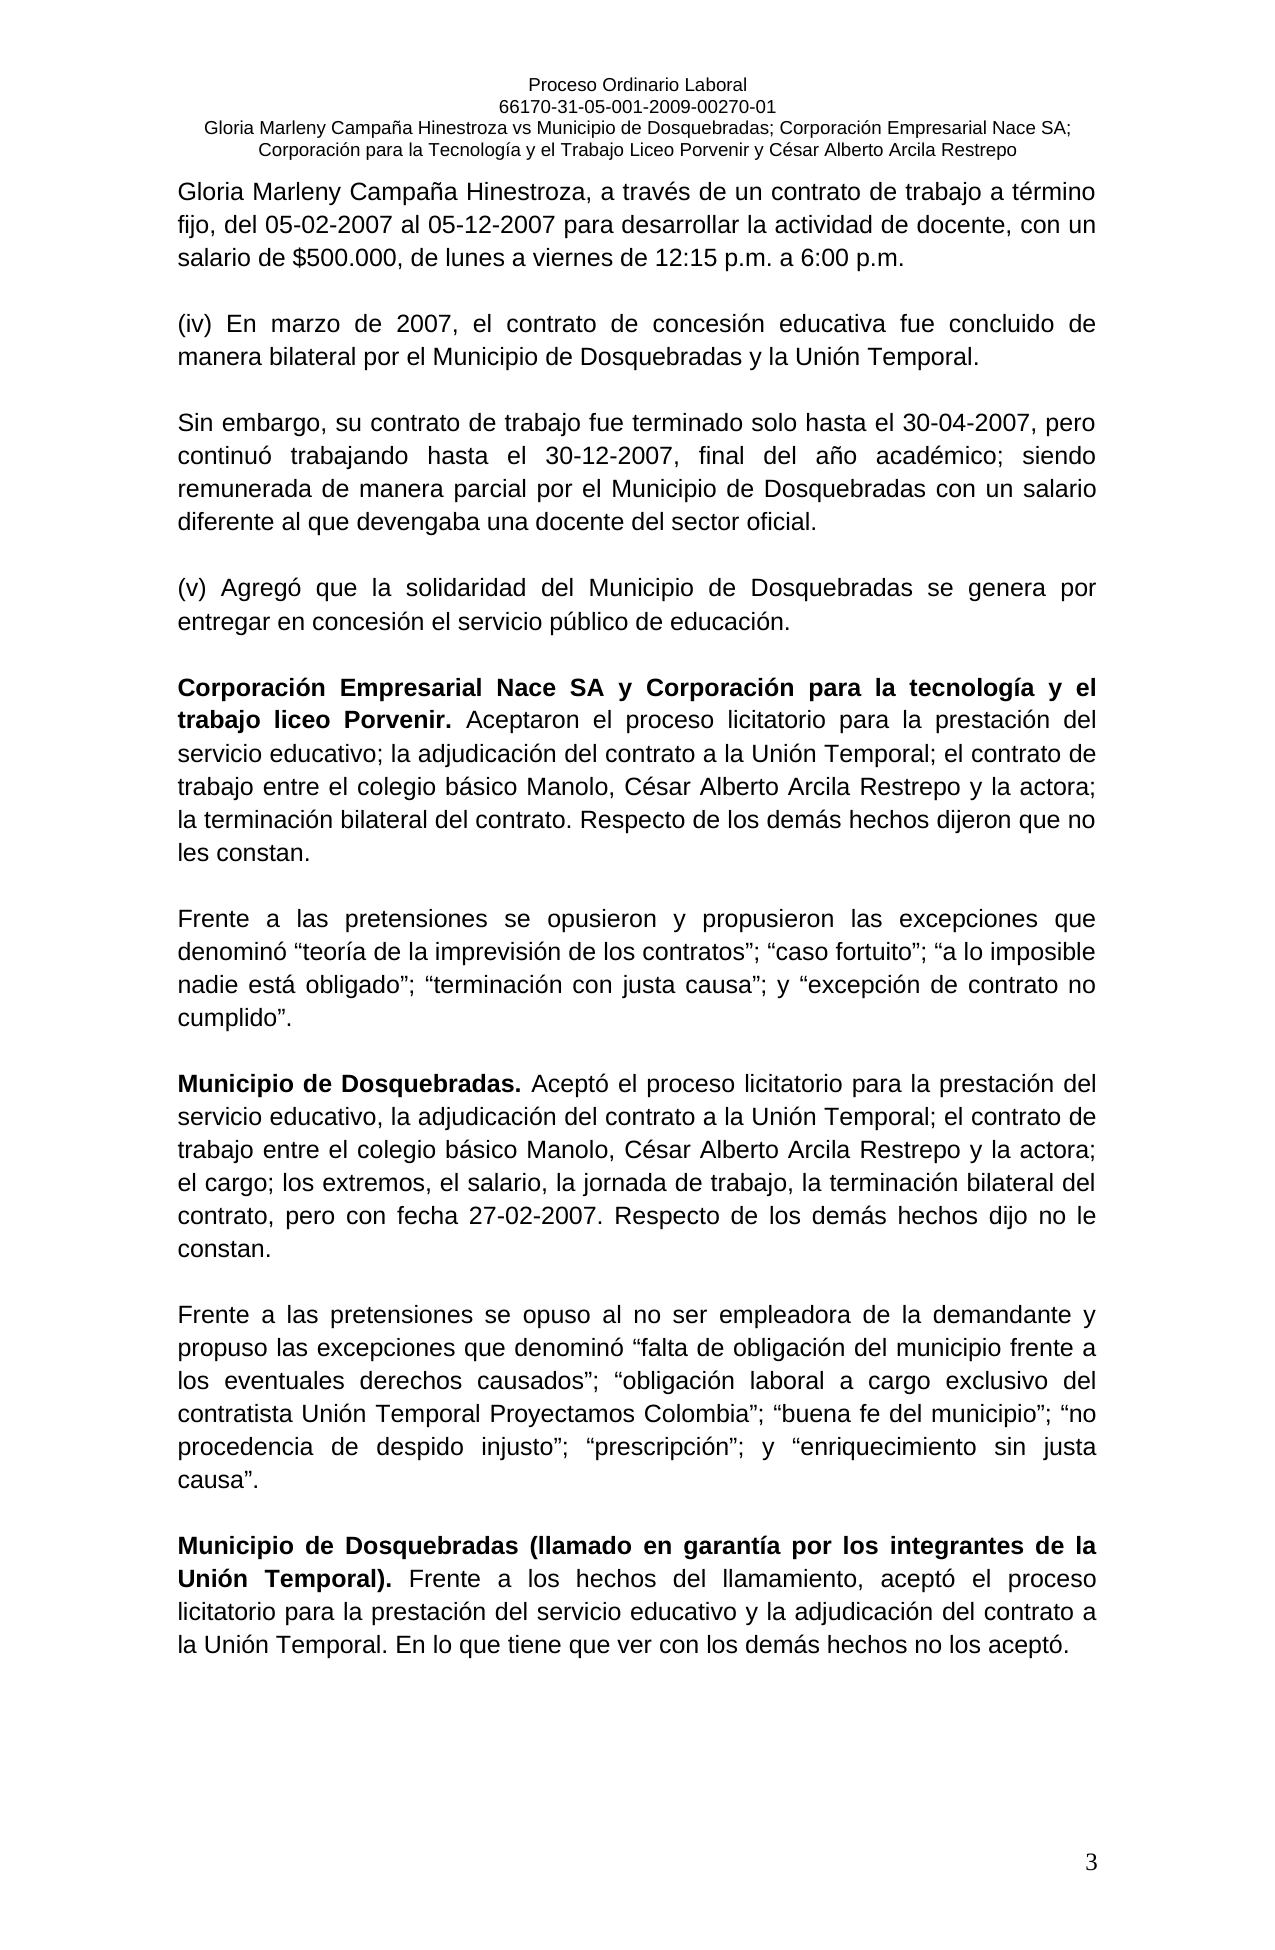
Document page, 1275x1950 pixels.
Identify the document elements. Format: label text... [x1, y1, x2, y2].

text Sin embargo, su contrato de trabajo fue terminado solo hasta el 30-04-2007, pero continuó trabajando hasta el 30-12-2007, final del año académico; siendo remunerada de manera parcial por el Municipio de Dosquebradas con un salario diferente al que devengaba una docente del sector oficial. [177, 408, 1098, 536]
text Corporación Empresarial Nace SA y Corporación para la tecnología y el trabajo liceo Porvenir. Aceptaron el proceso licitatorio para la prestación del servicio educativo; la adjudicación del contrato a la Unión Temporal; el contrato de trabajo entre el colegio básico Manolo, César Alberto Arcila Restrepo y la actora; la terminación bilateral del contrato. Respecto de los demás hechos dijeron que no les constan. [177, 672, 1098, 866]
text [177, 177, 1098, 272]
text Frente a las pretensiones se opusieron y propusieron las excepciones que denominó “teoría de la imprevisión de los contratos”; “caso fortuito”; “a lo imposible nadie está obligado”; “terminación con justa causa”; y “excepción de contrato no cumplido”. [177, 904, 1098, 1031]
text Municipio de Dosquebradas. Aceptó el proceso licitatorio para la prestación del servicio educativo, la adjudicación del contrato a la Unión Temporal; el contrato de trabajo entre el colegio básico Manolo, César Alberto Arcila Restrepo y la actora; el cargo; los extremos, el salario, la jornada de trabajo, la terminación bilateral del contrato, pero con fecha 27-02-2007. Respecto de los demás hechos dijo no le constan. [177, 1069, 1098, 1263]
text Municipio de Dosquebradas (llamado en garantía por los integrantes de la Unión Temporal). Frente a los hechos del llamamiento, aceptó el proceso licitatorio para la prestación del servicio educativo y la adjudicación del contrato a la Unión Temporal. En lo que tiene que ver con los demás hechos no los aceptó. [177, 1531, 1098, 1659]
text (v) Agregó que la solidaridad del Municipio de Dosquebradas se genera por entregar en concesión el servicio público de educación. [177, 573, 1098, 635]
text (iv) En marzo de 2007, el contrato de concesión educativa fue concluido de manera bilateral por el Municipio de Dosquebradas y la Unión Temporal. [177, 309, 1098, 371]
text Frente a las pretensiones se opuso al no ser empleadora de la demandante y propuso las excepciones que denominó “falta de obligación del municipio frente a los eventuales derechos causados”; “obligación laboral a cargo exclusivo del contratista Unión Temporal Proyectamos Colombia”; “buena fe del municipio”; “no procedencia de despido injusto”; “prescripción”; y “enriquecimiento sin justa causa”. [177, 1300, 1098, 1494]
